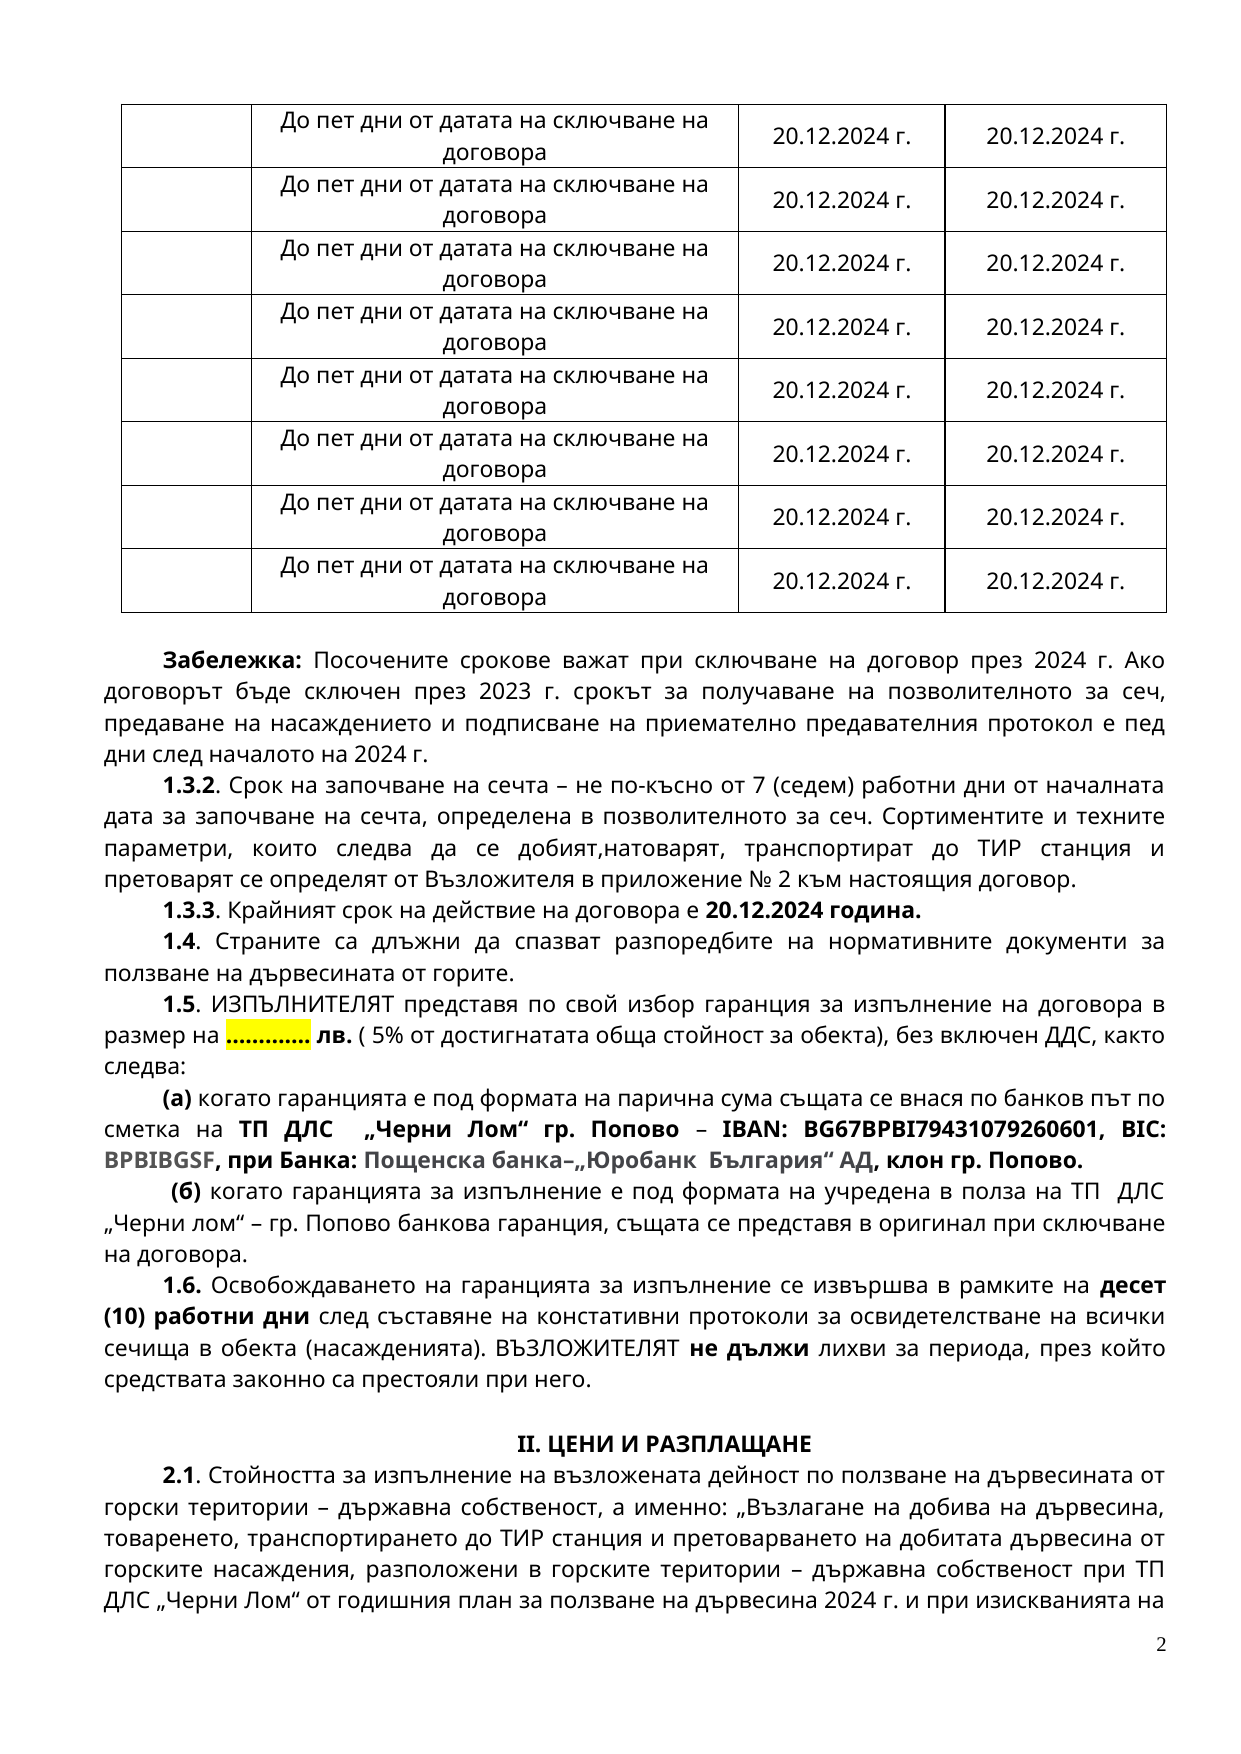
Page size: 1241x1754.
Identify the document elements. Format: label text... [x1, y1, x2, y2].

table_cell До пет дни от датата на сключване на договора [252, 549, 738, 612]
table_cell До пет дни от датата на сключване на договора [252, 295, 738, 358]
text 1.3.3. Крайният срок на действие на договора е 20.12.2024 година. [103, 894, 1167, 925]
table_cell 20.12.2024 г. [946, 359, 1166, 421]
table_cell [252, 105, 738, 167]
table_cell 20.12.2024 г. [946, 422, 1166, 485]
text Забележка: Посочените срокове важат при сключване на договор през 2024 г. Ако договорът бъде сключен през 2023 г. срокът за получаване на позволителното за сеч, предаване на насаждението и подписване на приемателно предавателния протокол е пед дни след началото на 2024 г. [103, 644, 1167, 769]
table_cell 20.12.2024 г. [946, 295, 1166, 358]
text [103, 1459, 1167, 1616]
text (а) когато гаранцията е под формата на парична сума същата се внася по банков път по сметка на ТП ДЛС „Черни Лом“ гр. Попово – IBAN: BG67BPBI79431079260601, BIC: BPBIBGSF, при Банка: Пощенска банка–„Юробанк България“ АД, клон гр. Попово. [103, 1082, 1167, 1175]
table_cell 20.12.2024 г. [739, 422, 944, 485]
table_cell [122, 359, 251, 421]
table_cell 20.12.2024 г. [946, 486, 1166, 548]
table_cell 20.12.2024 г. [739, 295, 944, 358]
table_cell До пет дни от датата на сключване на договора [252, 359, 738, 421]
text 1.6. Освобождаването на гаранцията за изпълнение се извършва в рамките на десет (10) работни дни след съставяне на констативни протоколи за освидетелстване на всички сечища в обекта (насажденията). ВЪЗЛОЖИТЕЛЯТ не дължи лихви за периода, през който средствата законно са престояли при него. [103, 1269, 1167, 1394]
text 1.5. ИЗПЪЛНИТЕЛЯТ представя по свой избор гаранция за изпълнение на договора в размер на …………. лв. ( 5% от достигнатата обща стойност за обекта), без включен ДДС, както следва: [103, 988, 1167, 1082]
text 1.4. Страните са длъжни да спазват разпоредбите на нормативните документи за ползване на дървесината от горите. [103, 925, 1167, 988]
text 1.3.2. Срок на започване на сечта – не по-късно от 7 (седем) работни дни от началната дата за започване на сечта, определена в позволителното за сеч. Сортиментите и техните параметри, които следва да се добият,натоварят, транспортират до ТИР станция и претоварят се определят от Възложителя в приложение № 2 към настоящия договор. [103, 769, 1167, 894]
table_cell [122, 295, 251, 358]
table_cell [252, 168, 738, 231]
table_cell [122, 549, 251, 612]
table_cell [252, 232, 738, 294]
table_cell До пет дни от датата на сключване на договора [252, 422, 738, 485]
table_cell 20.12.2024 г. [946, 549, 1166, 612]
table_cell [122, 232, 251, 294]
table_cell [122, 105, 251, 167]
table_cell [122, 486, 251, 548]
text (б) когато гаранцията за изпълнение е под формата на учредена в полза на ТП ДЛС „Черни лом“ – гр. Попово банкова гаранция, същата се представя в оригинал при сключване на договора. [103, 1175, 1167, 1269]
text ІI. ЦЕНИ И РАЗПЛАЩАНЕ [103, 1428, 1167, 1459]
table_cell 20.12.2024 г. [739, 486, 944, 548]
table_cell 20.12.2024 г. [739, 232, 944, 294]
table_cell 20.12.2024 г. [946, 105, 1166, 167]
table_cell 20.12.2024 г. [739, 168, 944, 231]
table_cell [122, 422, 251, 485]
table_cell 20.12.2024 г. [739, 105, 944, 167]
table_cell До пет дни от датата на сключване на договора [252, 486, 738, 548]
table_cell 20.12.2024 г. [739, 359, 944, 421]
table_cell 20.12.2024 г. [946, 232, 1166, 294]
table_cell 20.12.2024 г. [946, 168, 1166, 231]
table_cell 20.12.2024 г. [739, 549, 944, 612]
table_cell [122, 168, 251, 231]
